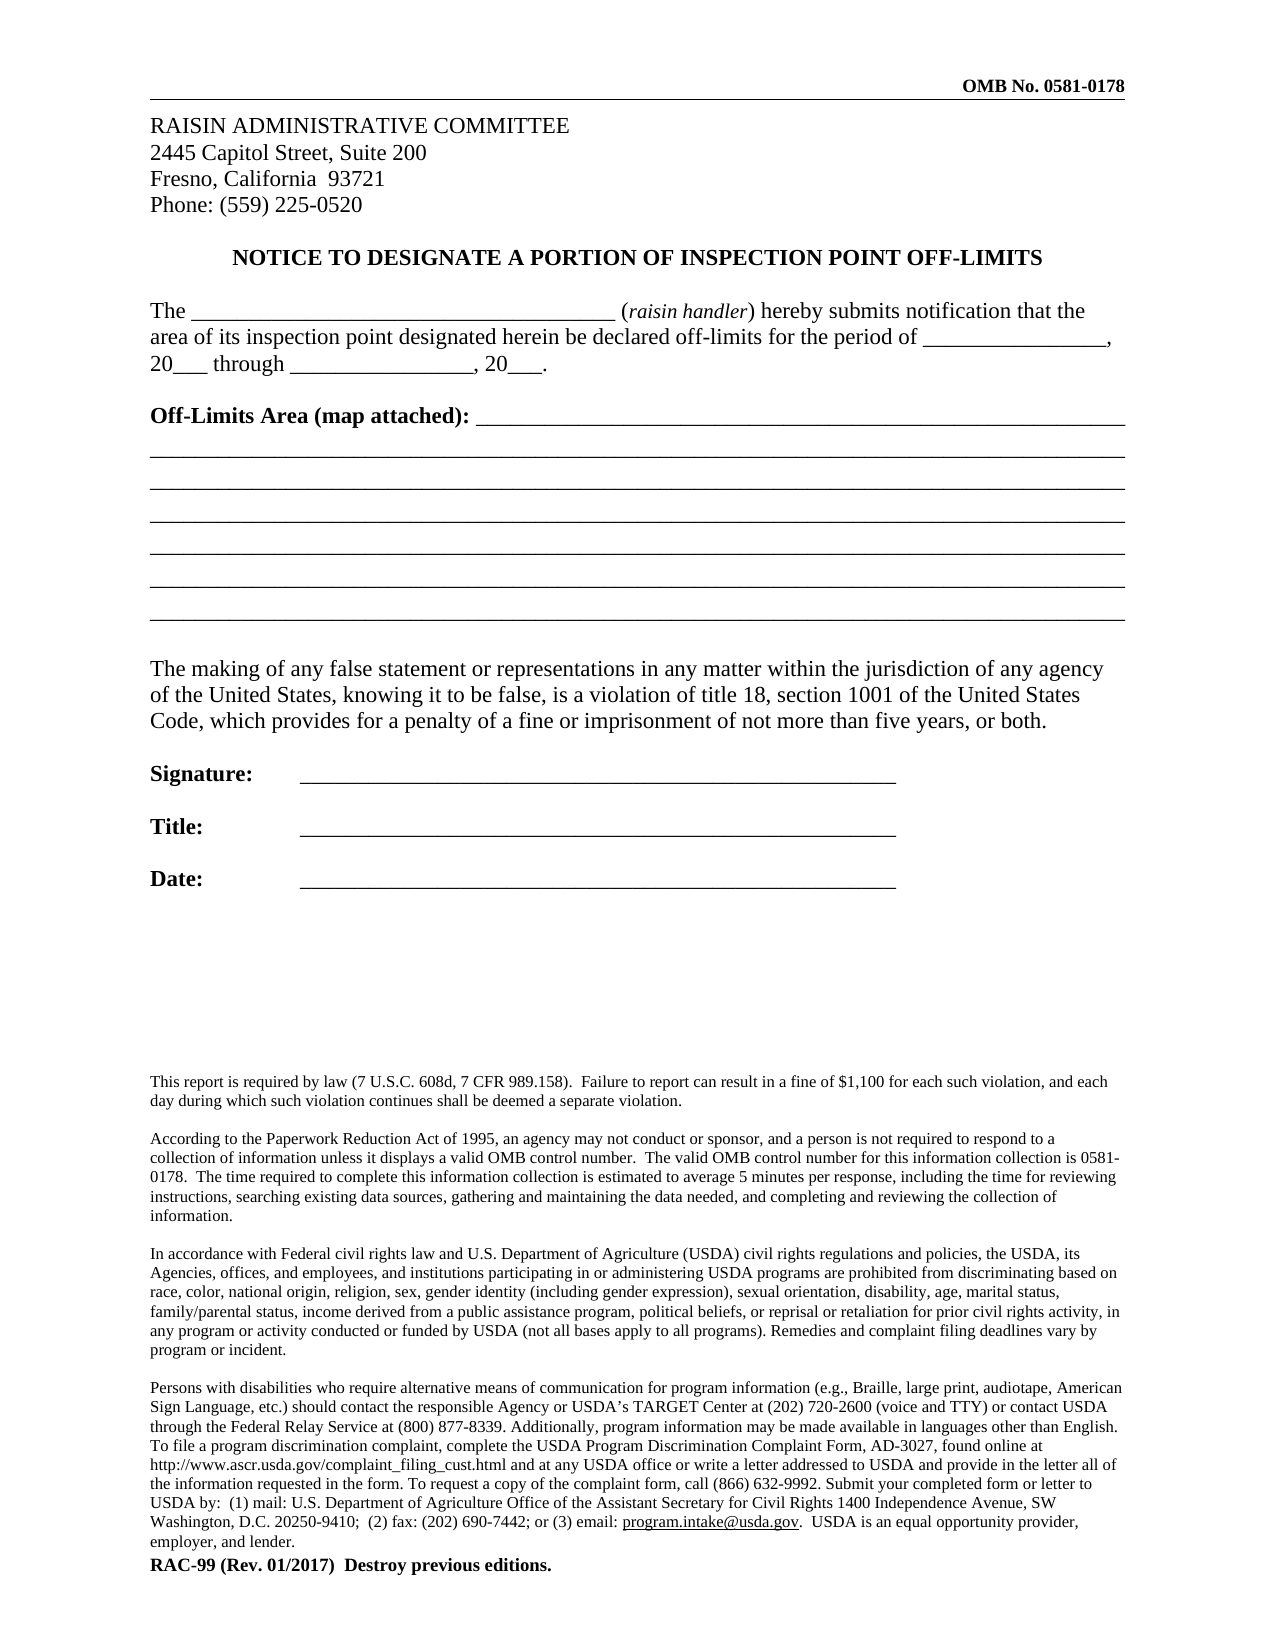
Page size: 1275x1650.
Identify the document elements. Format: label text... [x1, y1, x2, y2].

text Date: ____________________________________________________ [150, 865, 1125, 892]
text 2445 Capitol Street, Suite 200 [150, 139, 1125, 165]
text The _____________________________________ (raisin handler) hereby submits notification that the area of its inspection point designated herein be declared off-limits for the period of ________________, 20___ through ________________, 20___. [150, 297, 1125, 376]
text This report is required by law (7 U.S.C. 608d, 7 CFR 989.158). Failure to report can result in a fine of $1,100 for each such violation, and each day during which such violation continues shall be deemed a separate violation. [150, 1071, 1125, 1110]
text NOTICE TO DESIGNATE A PORTION OF INSPECTION POINT OFF-LIMITS [150, 244, 1125, 271]
text Off-Limits Area (map attached): [150, 402, 1125, 429]
text Title: ____________________________________________________ [150, 813, 1125, 839]
text According to the Paperwork Reduction Act of 1995, an agency may not conduct or sponsor, and a person is not required to respond to a collection of information unless it displays a valid OMB control number. The valid OMB control number for this information collection is 0581-0178. The time required to complete this information collection is estimated to average 5 minutes per response, including the time for reviewing instructions, searching existing data sources, gathering and maintaining the data needed, and completing and reviewing the collection of information. [150, 1129, 1125, 1225]
text Persons with disabilities who require alternative means of communication for program information (e.g., Braille, large print, audiotape, American Sign Language, etc.) should contact the responsible Agency or USDA’s TARGET Center at (202) 720-2600 (voice and TTY) or contact USDA through the Federal Relay Service at (800) 877-8339. Additionally, program information may be made available in languages other than English. [150, 1378, 1125, 1436]
text To file a program discrimination complaint, complete the USDA Program Discrimination Complaint Form, AD-3027, found online at http://www.ascr.usda.gov/complaint_filing_cust.html and at any USDA office or write a letter addressed to USDA and provide in the letter all of the information requested in the form. To request a copy of the complaint form, call (866) 632-9992. Submit your completed form or letter to USDA by: (1) mail: U.S. Department of Agriculture Office of the Assistant Secretary for Civil Rights 1400 Independence Avenue, SW Washington, D.C. 20250-9410; (2) fax: (202) 690-7442; or (3) email: program.intake@usda.gov. USDA is an equal opportunity provider, employer, and lender. [150, 1436, 1125, 1551]
text In accordance with Federal civil rights law and U.S. Department of Agriculture (USDA) civil rights regulations and policies, the USDA, its Agencies, offices, and employees, and institutions participating in or administering USDA programs are prohibited from discriminating based on race, color, national origin, religion, sex, gender identity (including gender expression), sexual orientation, disability, age, marital status, family/parental status, income derived from a public assistance program, political beliefs, or reprisal or retaliation for prior civil rights activity, in any program or activity conducted or funded by USDA (not all bases apply to all programs). Remedies and complaint filing deadlines vary by program or incident. [150, 1244, 1125, 1359]
text Fresno, California 93721 [150, 165, 1125, 192]
text RAISIN ADMINISTRATIVE COMMITTEE [150, 112, 1125, 139]
text The making of any false statement or representations in any matter within the jurisdiction of any agency of the United States, knowing it to be false, is a violation of title 18, section 1001 of the United States Code, which provides for a penalty of a fine or imprisonment of not more than five years, or both. [150, 654, 1125, 734]
text Phone: (559) 225-0520 [150, 192, 1125, 218]
text Signature: ____________________________________________________ [150, 760, 1125, 786]
